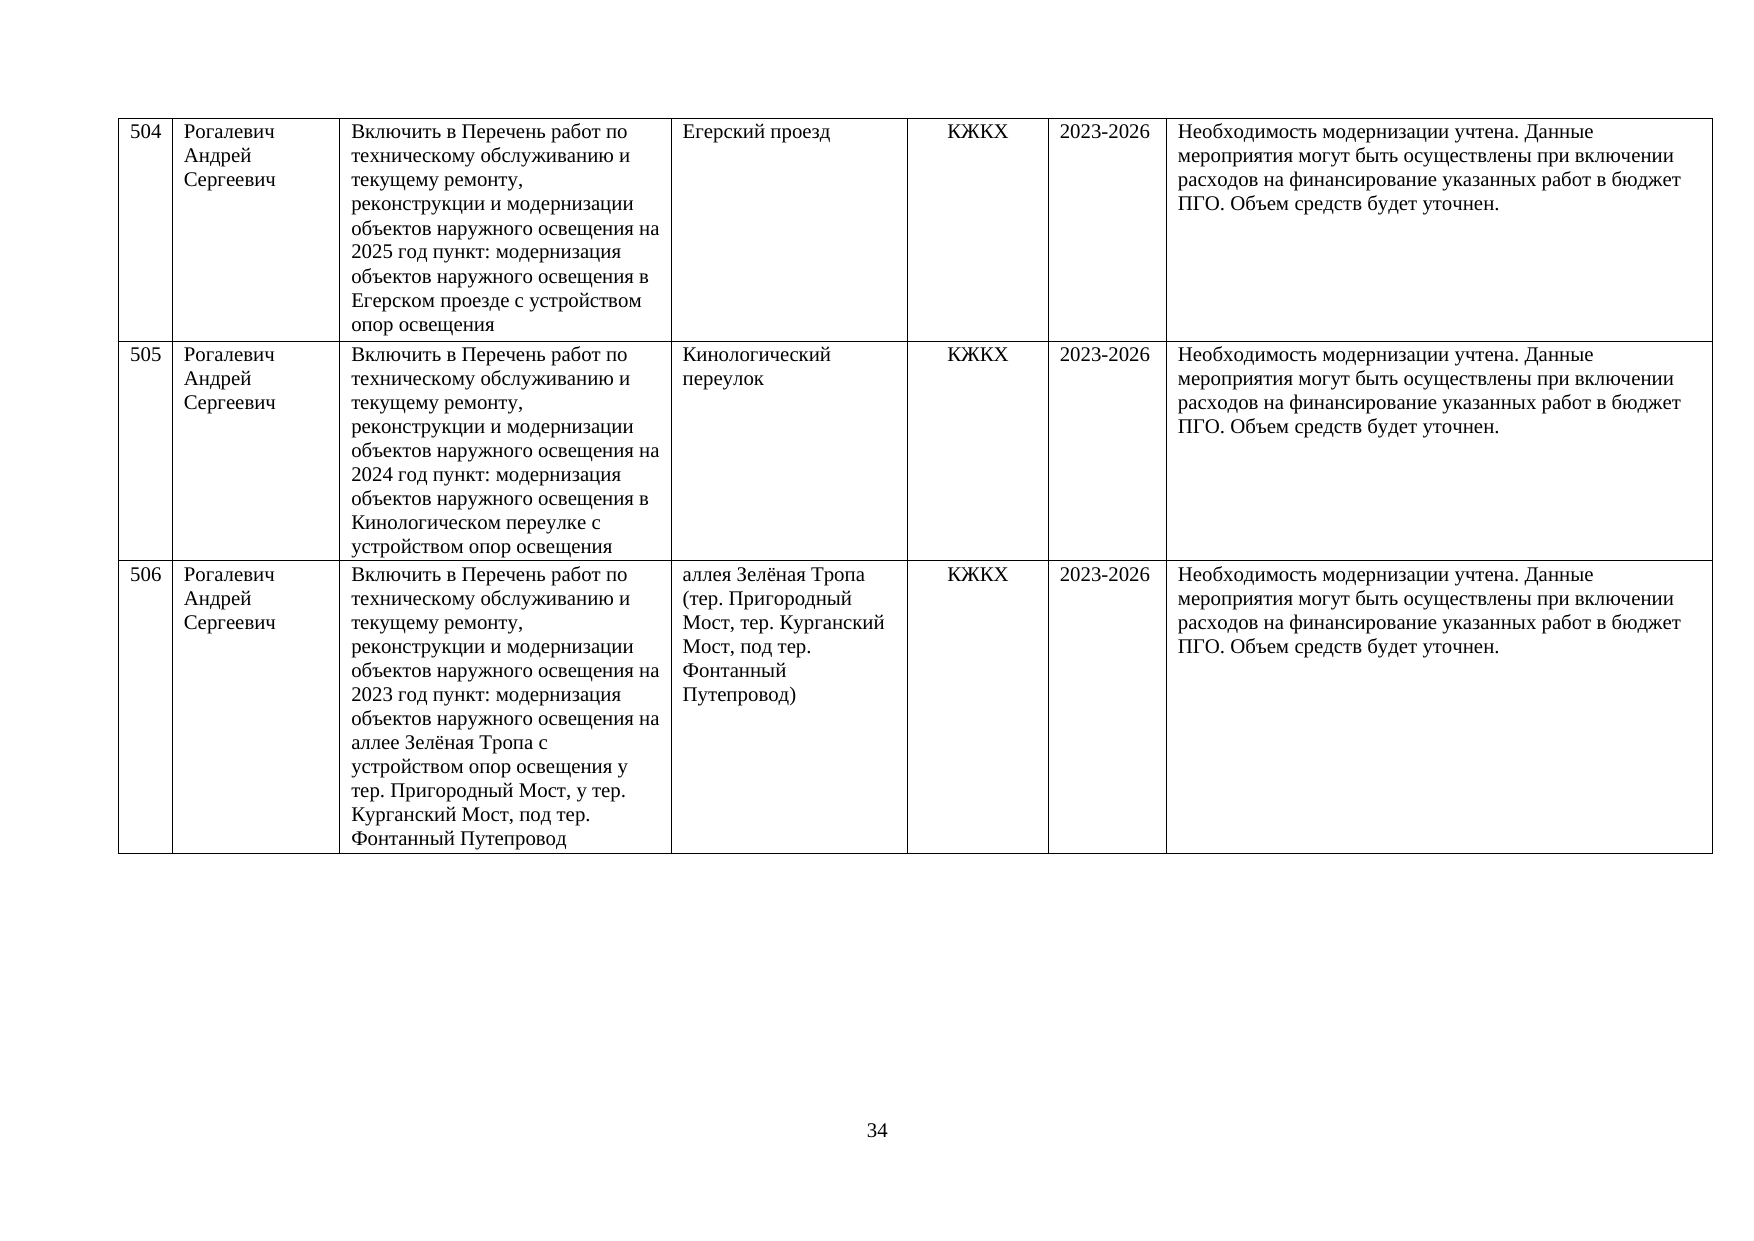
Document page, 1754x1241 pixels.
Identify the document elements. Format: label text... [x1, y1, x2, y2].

table_cell Рогалевич Андрей Сергеевич [173, 561, 339, 853]
table_cell Егерский проезд [672, 119, 907, 341]
table_cell 505 [119, 342, 172, 560]
table_cell Включить в Перечень работ по техническому обслуживанию и текущему ремонту, реконструкции и модернизации объектов наружного освещения на 2023 год пункт: модернизация объектов наружного освещения на аллее Зелёная Тропа с устройством опор освещения у тер. Пригородный Мост, у тер. Курганский Мост, под тер. Фонтанный Путепровод [340, 561, 671, 853]
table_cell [173, 119, 339, 341]
table_cell 2023-2026 [1049, 342, 1166, 560]
table_cell 2023-2026 [1049, 561, 1166, 853]
table_cell 2023-2026 [1049, 119, 1166, 341]
table_cell КЖКХ [908, 119, 1048, 341]
table_cell 506 [119, 561, 172, 853]
table_cell аллея Зелёная Тропа (тер. Пригородный Мост, тер. Курганский Мост, под тер. Фонтанный Путепровод) [672, 561, 907, 853]
table_cell Включить в Перечень работ по техническому обслуживанию и текущему ремонту, реконструкции и модернизации объектов наружного освещения на 2025 год пункт: модернизация объектов наружного освещения в Егерском проезде с устройством опор освещения [340, 119, 671, 341]
table_cell КЖКХ [908, 342, 1048, 560]
table_cell Рогалевич Андрей Сергеевич [173, 342, 339, 560]
table_cell 504 [119, 119, 172, 341]
table_cell КЖКХ [908, 561, 1048, 853]
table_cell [1167, 119, 1712, 341]
table_cell Кинологический переулок [672, 342, 907, 560]
table_cell Включить в Перечень работ по техническому обслуживанию и текущему ремонту, реконструкции и модернизации объектов наружного освещения на 2024 год пункт: модернизация объектов наружного освещения в Кинологическом переулке с устройством опор освещения [340, 342, 671, 560]
